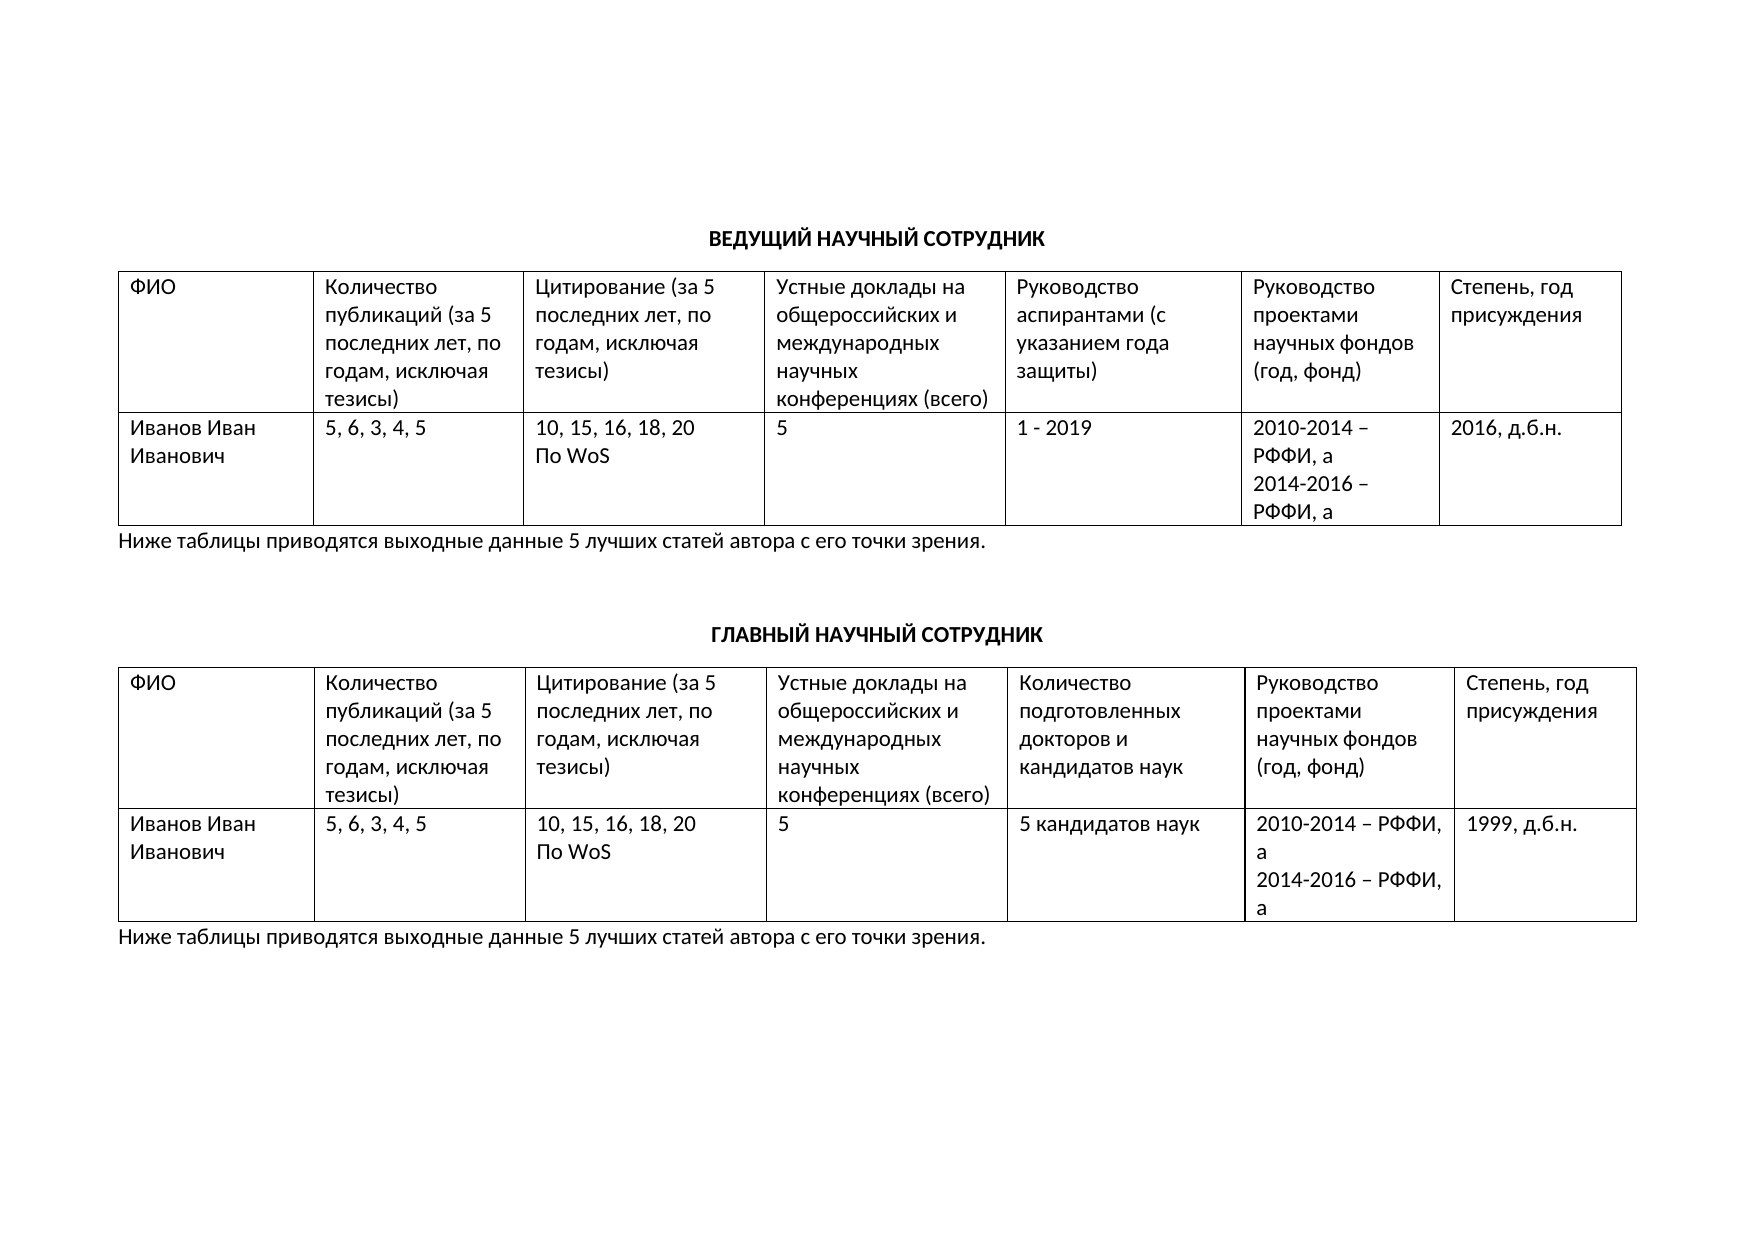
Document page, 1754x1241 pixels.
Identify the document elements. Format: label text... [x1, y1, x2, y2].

text ГЛАВНЫЙ НАУЧНЫЙ СОТРУДНИК [118, 620, 1636, 648]
table_header Руководство аспирантами (с указанием года защиты) [1006, 272, 1241, 412]
table_header Количество подготовленных докторов и кандидатов наук [1008, 668, 1244, 808]
table_cell 5 кандидатов наук [1008, 809, 1244, 921]
table_header Устные доклады на общероссийских и международных научных конференциях (всего) [765, 272, 1005, 412]
table_cell 2016, д.б.н. [1440, 413, 1621, 525]
table_cell 10, 15, 16, 18, 20 По WoS [526, 809, 766, 921]
table_cell 2010-2014 – РФФИ, а 2014-2016 – РФФИ, а [1242, 413, 1439, 525]
text ВЕДУЩИЙ НАУЧНЫЙ СОТРУДНИК [118, 224, 1636, 252]
table_header Цитирование (за 5 последних лет, по годам, исключая тезисы) [526, 668, 766, 808]
table_header Количество публикаций (за 5 последних лет, по годам, исключая тезисы) [315, 668, 525, 808]
table_header Руководство проектами научных фондов (год, фонд) [1242, 272, 1439, 412]
table_header ФИО [119, 272, 313, 412]
table_cell 1 - 2019 [1006, 413, 1241, 525]
table_cell 2010-2014 – РФФИ, а 2014-2016 – РФФИ, а [1246, 809, 1454, 921]
table_cell 10, 15, 16, 18, 20 По WoS [524, 413, 764, 525]
table_header Руководство проектами научных фондов (год, фонд) [1246, 668, 1454, 808]
table_cell 5 [767, 809, 1007, 921]
table_header ФИО [119, 668, 314, 808]
text Ниже таблицы приводятся выходные данные 5 лучших статей автора с его точки зрения. [118, 526, 1636, 554]
table_header Степень, год присуждения [1455, 668, 1636, 808]
text Ниже таблицы приводятся выходные данные 5 лучших статей автора с его точки зрения. [118, 922, 1636, 950]
table_cell 5, 6, 3, 4, 5 [314, 413, 523, 525]
table_cell Иванов Иван Иванович [119, 413, 313, 525]
table_cell 1999, д.б.н. [1455, 809, 1636, 921]
table_header Устные доклады на общероссийских и международных научных конференциях (всего) [767, 668, 1007, 808]
table_cell 5, 6, 3, 4, 5 [315, 809, 525, 921]
table_header Количество публикаций (за 5 последних лет, по годам, исключая тезисы) [314, 272, 523, 412]
table_header Степень, год присуждения [1440, 272, 1621, 412]
table_header Цитирование (за 5 последних лет, по годам, исключая тезисы) [524, 272, 764, 412]
table_cell 5 [765, 413, 1005, 525]
table_cell Иванов Иван Иванович [119, 809, 314, 921]
